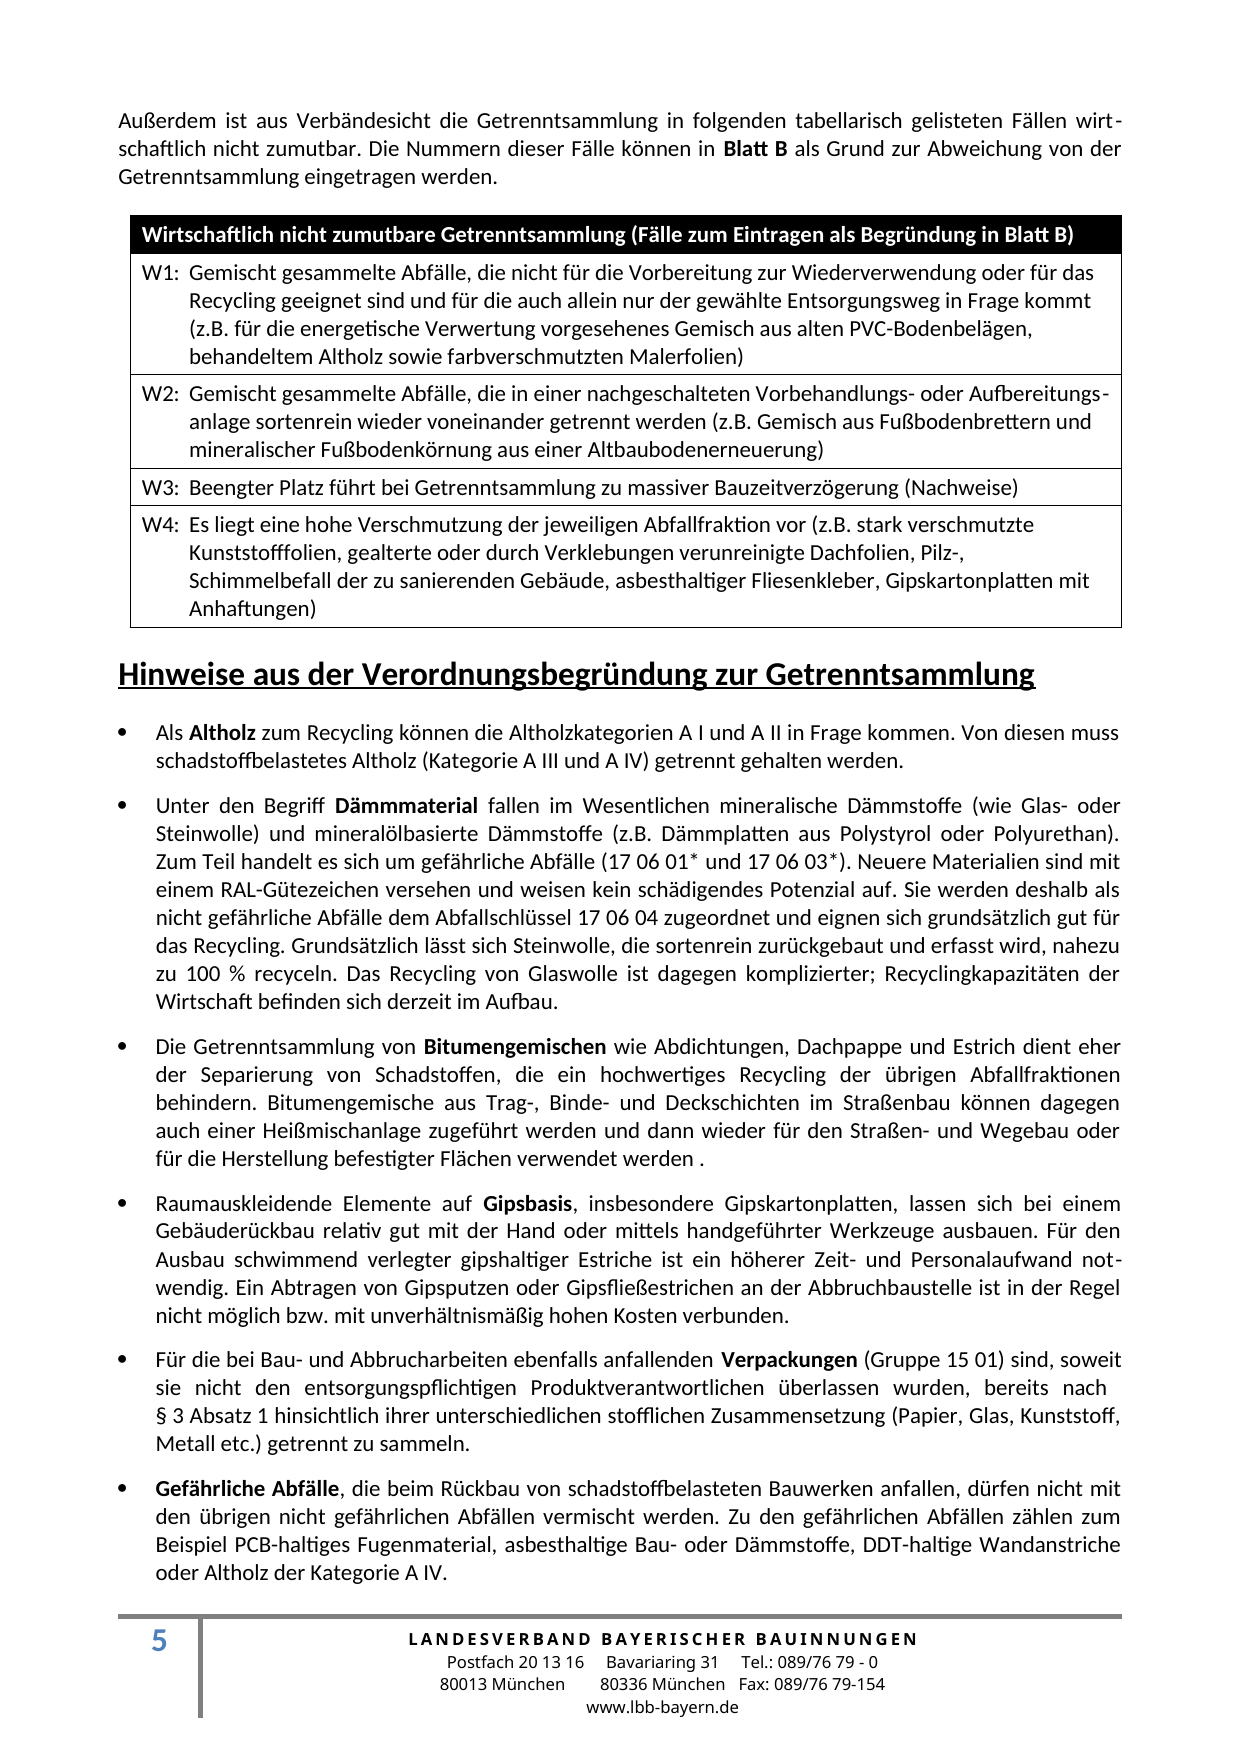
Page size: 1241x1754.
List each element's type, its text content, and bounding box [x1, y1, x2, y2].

text Hinweise aus der Verordnungsbegründung zur Getrenntsammlung [118, 653, 1122, 693]
table_header 5 [118, 1619, 198, 1718]
list Unter den Begriff Dämmmaterial fallen im Wesentlichen mineralische Dämmstoffe (wie Glas- oder Steinwolle) und mineralölbasierte Dämmstoffe (z.B. Dämmplatten aus Polystyrol oder Polyurethan). Zum Teil handelt es sich um gefährliche Abfälle (17 06 01* und 17 06 03*). Neuere Materialien sind mit einem RAL-Gütezeichen versehen und weisen kein schädigendes Potenzial auf. Sie werden deshalb als nicht gefährliche Abfälle dem Abfallschlüssel 17 06 04 zugeordnet und eignen sich grundsätzlich gut für das Recycling. Grundsätzlich lässt sich Steinwolle, die sortenrein zurückgebaut und erfasst wird, nahezu zu 100 % recyceln. Das Recycling von Glaswolle ist dagegen komplizierter; Recyclingkapazitäten der Wirtschaft befinden sich derzeit im Aufbau. [118, 791, 1122, 1015]
table_header Wirtschaftlich nicht zumutbare Getrenntsammlung (Fälle zum Eintragen als Begründung in Blatt B) [131, 216, 1121, 253]
table_cell W2: Gemischt gesammelte Abfälle, die in einer nachgeschalteten Vorbehandlungs- oder Aufbereitungsanlage sortenrein wieder voneinander getrennt werden (z.B. Gemisch aus Fußbodenbrettern und mineralischer Fußbodenkörnung aus einer Altbaubodenerneuerung) [131, 375, 1121, 468]
list Gefährliche Abfälle, die beim Rückbau von schadstoffbelasteten Bauwerken anfallen, dürfen nicht mit den übrigen nicht gefährlichen Abfällen vermischt werden. Zu den gefährlichen Abfällen zählen zum Beispiel PCB-haltiges Fugenmaterial, asbesthaltige Bau- oder Dämmstoffe, DDT-haltige Wandanstriche oder Altholz der Kategorie A IV. [118, 1474, 1122, 1586]
list Raumauskleidende Elemente auf Gipsbasis, insbesondere Gipskartonplatten, lassen sich bei einem Gebäuderückbau relativ gut mit der Hand oder mittels handgeführter Werkzeuge ausbauen. Für den Ausbau schwimmend verlegter gipshaltiger Estriche ist ein höherer Zeit- und Personalaufwand notwendig. Ein Abtragen von Gipsputzen oder Gipsfließestrichen an der Abbruchbaustelle ist in der Regel nicht möglich bzw. mit unverhältnismäßig hohen Kosten verbunden. [118, 1189, 1122, 1329]
text Außerdem ist aus Verbändesicht die Getrenntsammlung in folgenden tabellarisch gelisteten Fällen wirtschaftlich nicht zumutbar. Die Nummern dieser Fälle können in Blatt B als Grund zur Abweichung von der Getrenntsammlung eingetragen werden. [118, 106, 1122, 190]
list Als Altholz zum Recycling können die Altholzkategorien A I und A II in Frage kommen. Von diesen muss schadstoffbelastetes Altholz (Kategorie A III und A IV) getrennt gehalten werden. [118, 718, 1122, 774]
table_cell W3: Beengter Platz führt bei Getrenntsammlung zu massiver Bauzeitverzögerung (Nachweise) [131, 469, 1121, 505]
table_cell W1: Gemischt gesammelte Abfälle, die nicht für die Vorbereitung zur Wiederverwendung oder für das Recycling geeignet sind und für die auch allein nur der gewählte Entsorgungsweg in Frage kommt (z.B. für die energetische Verwertung vorgesehenes Gemisch aus alten PVC-Bodenbelägen, behandeltem Altholz sowie farbverschmutzten Malerfolien) [131, 254, 1121, 374]
list Für die bei Bau- und Abbrucharbeiten ebenfalls anfallenden Verpackungen (Gruppe 15 01) sind, soweit sie nicht den entsorgungspflichtigen Produktverantwortlichen überlassen wurden, bereits nach § 3 Absatz 1 hinsichtlich ihrer unterschiedlichen stofflichen Zusammensetzung (Papier, Glas, Kunststoff, Metall etc.) getrennt zu sammeln. [118, 1345, 1122, 1457]
table_cell W4: Es liegt eine hohe Verschmutzung der jeweiligen Abfallfraktion vor (z.B. stark verschmutzte Kunststofffolien, gealterte oder durch Verklebungen verunreinigte Dachfolien, Pilz-, Schimmelbefall der zu sanierenden Gebäude, asbesthaltiger Fliesenkleber, Gipskartonplatten mit Anhaftungen) [131, 506, 1121, 627]
table_header LANDESVERBAND BAYERISCHER BAUINNUNGEN Postfach 20 13 16 Bavariaring 31 Tel.: 089/76 79 - 0 80013 München 80336 München Fax: 089/76 79-154 www.lbb-bayern.de [203, 1619, 1122, 1718]
list Die Getrenntsammlung von Bitumengemischen wie Abdichtungen, Dachpappe und Estrich dient eher der Separierung von Schadstoffen, die ein hochwertiges Recycling der übrigen Abfallfraktionen behindern. Bitumengemische aus Trag-, Binde- und Deckschichten im Straßenbau können dagegen auch einer Heißmischanlage zugeführt werden und dann wieder für den Straßen- und Wegebau oder für die Herstellung befestigter Flächen verwendet werden . [118, 1032, 1122, 1172]
